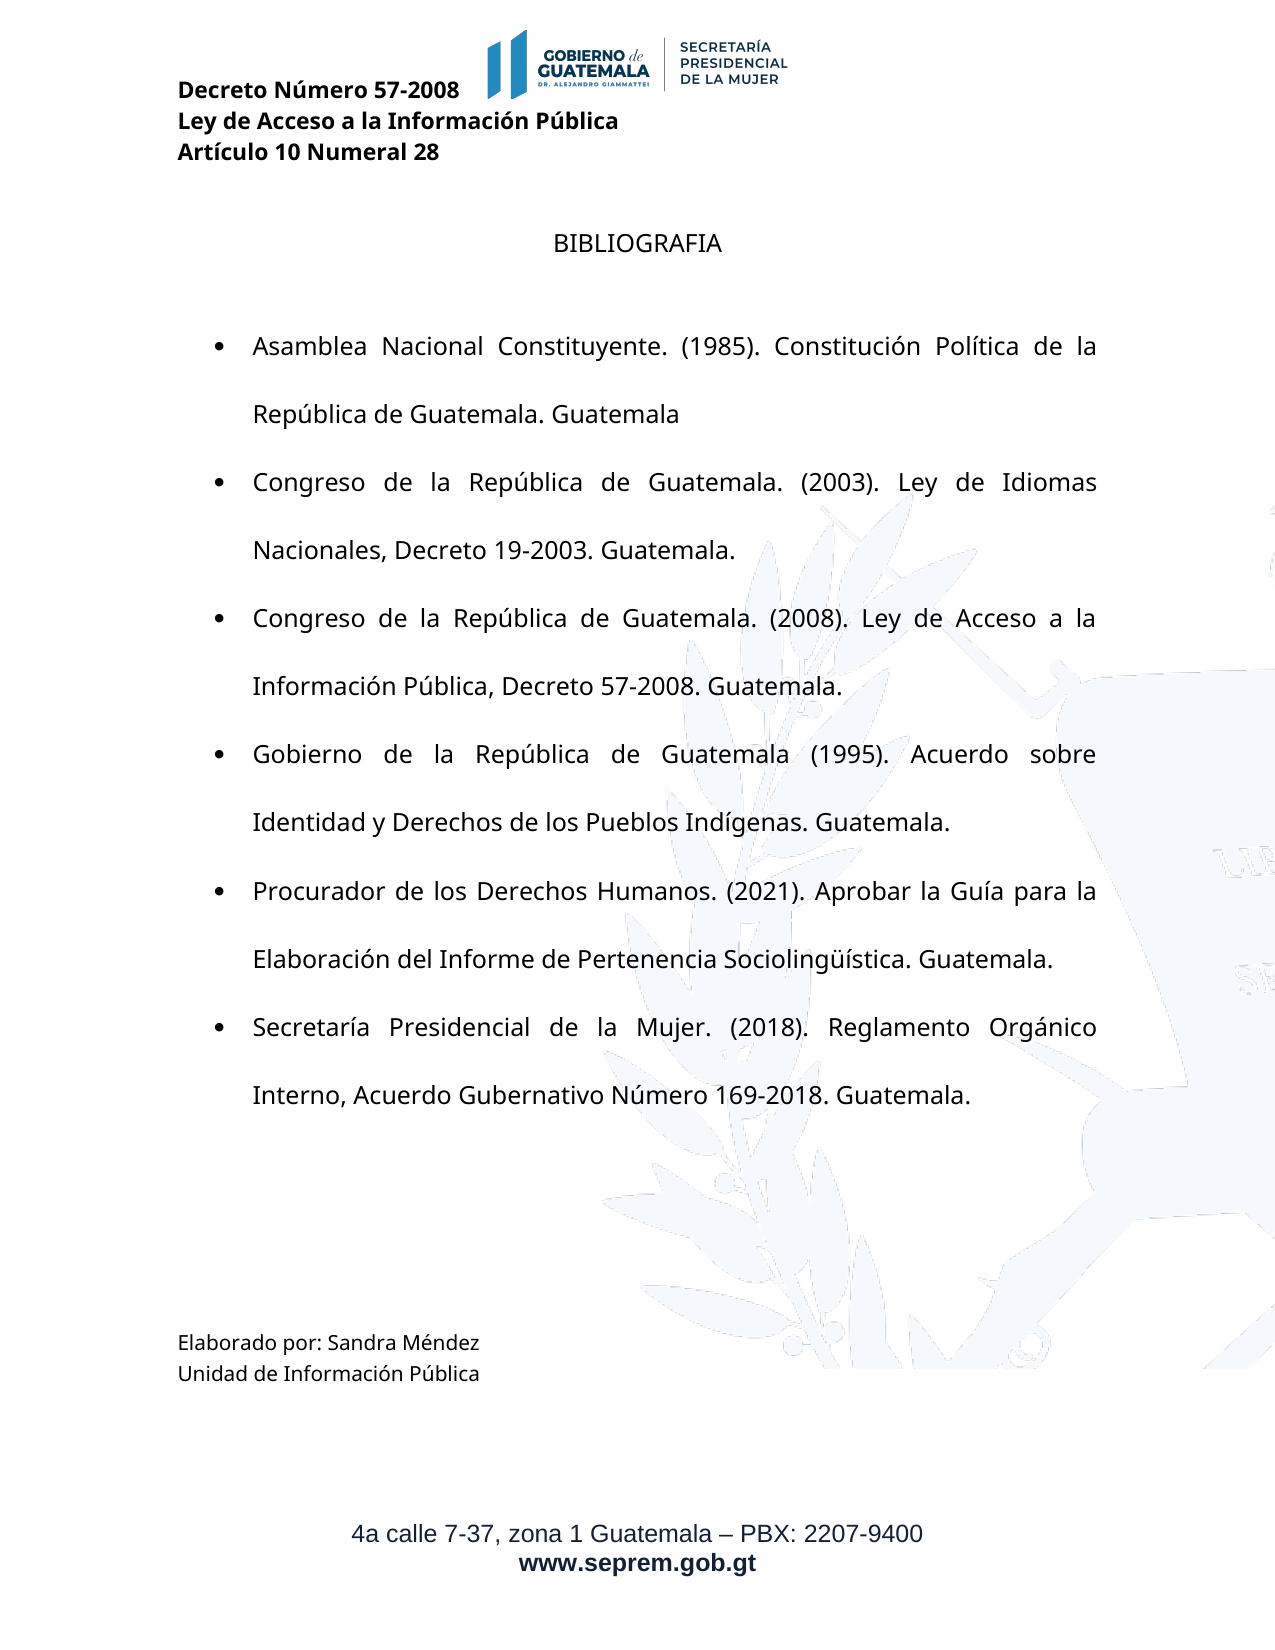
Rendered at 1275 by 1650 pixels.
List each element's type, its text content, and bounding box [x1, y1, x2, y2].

list Gobierno de la República de Guatemala (1995). Acuerdo sobre Identidad y Derechos de los Pueblos Indígenas. Guatemala. [215, 737, 1098, 839]
list Asamblea Nacional Constituyente. (1985). Constitución Política de la República de Guatemala. Guatemala [215, 328, 1098, 430]
text BIBLIOGRAFIA [177, 226, 1098, 260]
list Secretaría Presidencial de la Mujer. (2018). Reglamento Orgánico Interno, Acuerdo Gubernativo Número 169-2018. Guatemala. [215, 1009, 1098, 1112]
list Congreso de la República de Guatemala. (2008). Ley de Acceso a la Información Pública, Decreto 57-2008. Guatemala. [215, 601, 1098, 703]
list Congreso de la República de Guatemala. (2003). Ley de Idiomas Nacionales, Decreto 19-2003. Guatemala. [215, 464, 1098, 567]
list Procurador de los Derechos Humanos. (2021). Aprobar la Guía para la Elaboración del Informe de Pertenencia Sociolingüística. Guatemala. [215, 873, 1098, 975]
text Elaborado por: Sandra Méndez [177, 1328, 1098, 1357]
text Unidad de Información Pública [177, 1359, 1098, 1387]
